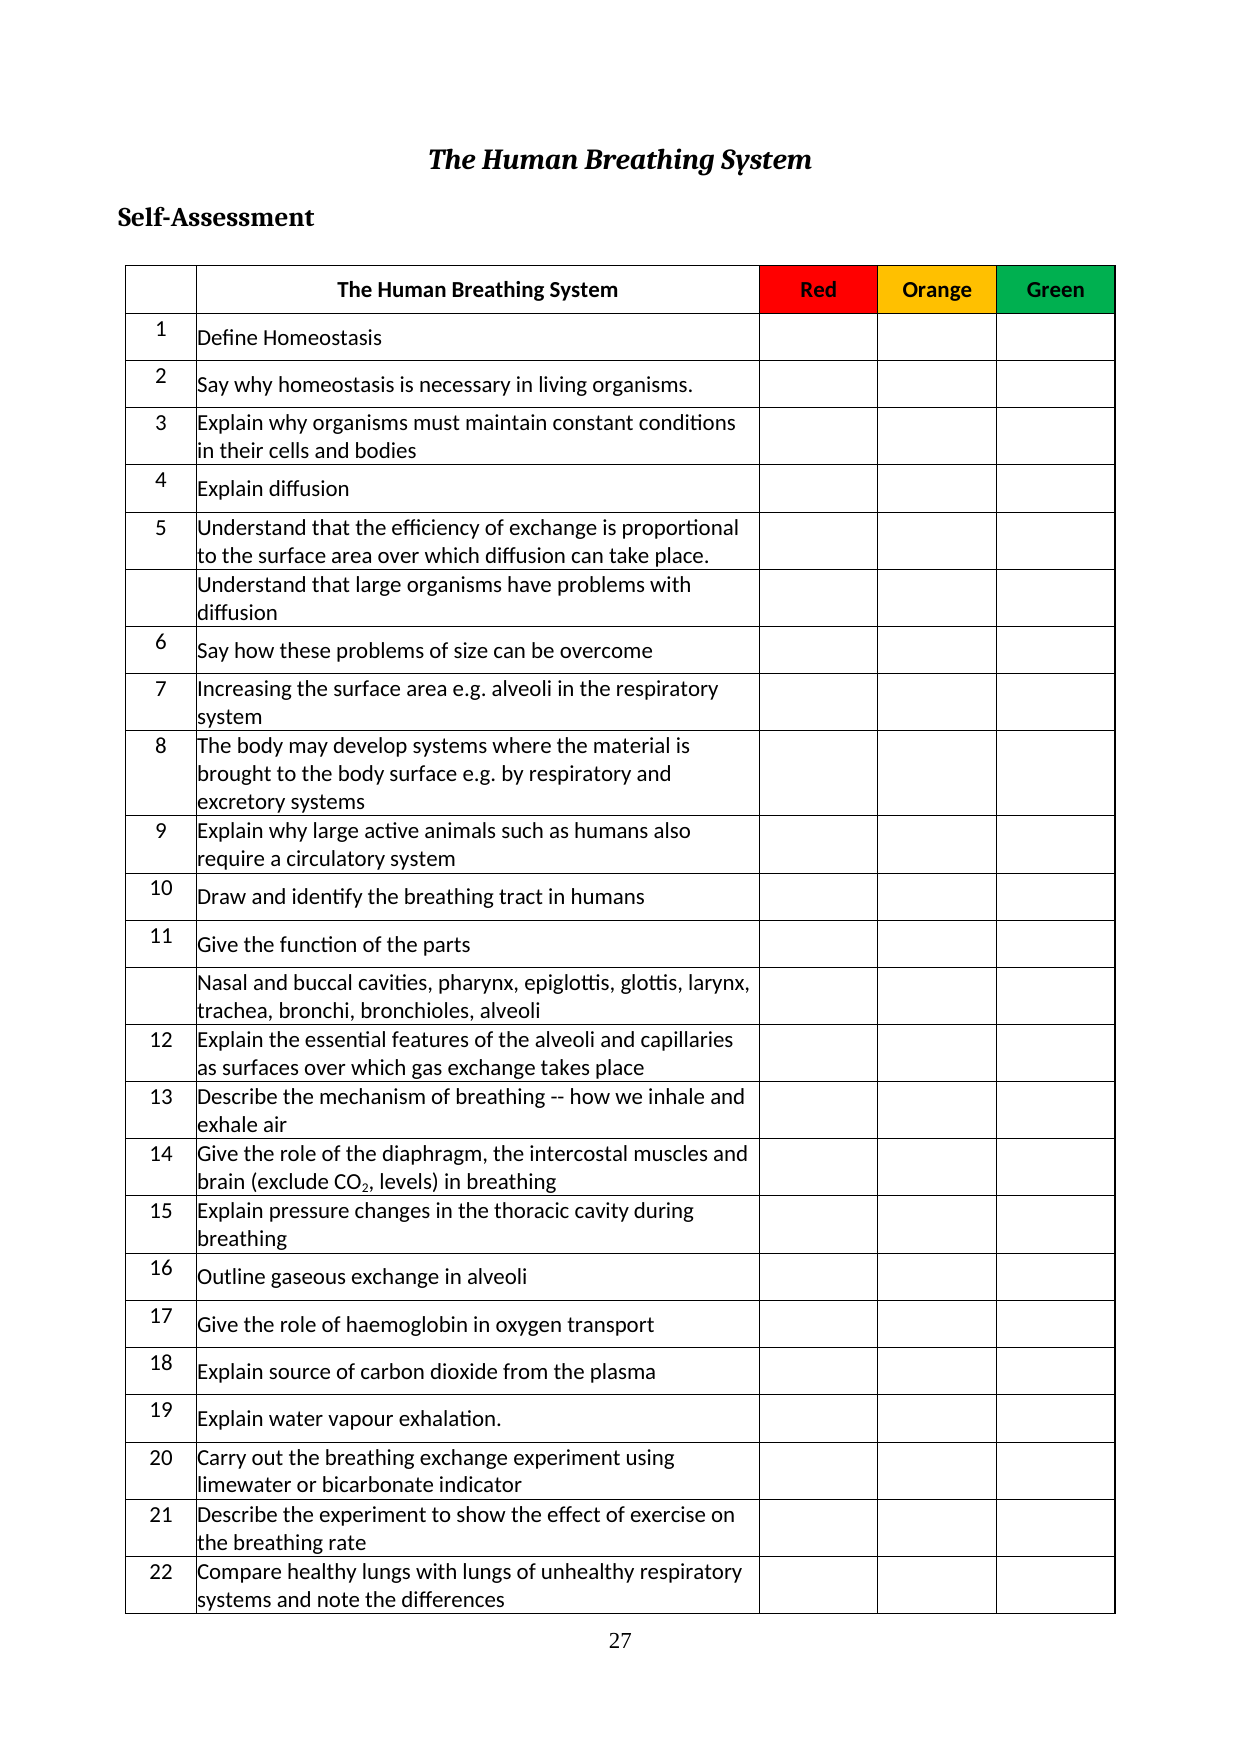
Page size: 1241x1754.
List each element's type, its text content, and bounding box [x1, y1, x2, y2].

table_cell Nasal and buccal cavities, pharynx, epiglottis, glottis, larynx, trachea, bronchi, bronchioles, alveoli [197, 968, 759, 1024]
table_cell 6 [126, 627, 196, 673]
table_cell Explain water vapour exhalation. [197, 1395, 759, 1442]
table_cell [878, 1082, 996, 1138]
table_cell Draw and identify the breathing tract in humans [197, 874, 759, 920]
table_cell Explain why organisms must maintain constant conditions in their cells and bodies [197, 408, 759, 464]
table_cell 9 [126, 816, 196, 872]
table_cell [878, 1139, 996, 1195]
table_header The Human Breathing System [197, 266, 759, 313]
table_cell [878, 408, 996, 464]
table_cell [760, 874, 877, 920]
table_cell [760, 1395, 877, 1442]
table_cell [997, 1254, 1114, 1300]
table_cell 8 [126, 731, 196, 815]
table_cell 21 [126, 1500, 196, 1556]
table_cell [878, 1254, 996, 1300]
table_cell [878, 1395, 996, 1442]
table_cell [760, 1082, 877, 1138]
table_cell Say how these problems of size can be overcome [197, 627, 759, 673]
table_cell Describe the experiment to show the effect of exercise on the breathing rate [197, 1500, 759, 1556]
table_cell Compare healthy lungs with lungs of unhealthy respiratory systems and note the differences [197, 1557, 759, 1613]
table_cell 22 [126, 1557, 196, 1613]
table_cell [878, 465, 996, 512]
table_cell 15 [126, 1196, 196, 1252]
table_cell 7 [126, 674, 196, 730]
table_cell [126, 570, 196, 626]
table_cell [997, 465, 1114, 512]
table_cell [760, 570, 877, 626]
table_cell 3 [126, 408, 196, 464]
table_cell [997, 1395, 1114, 1442]
table_cell Give the role of haemoglobin in oxygen transport [197, 1301, 759, 1347]
table_cell [760, 361, 877, 407]
table_cell Explain why large active animals such as humans also require a circulatory system [197, 816, 759, 872]
table_cell [878, 1557, 996, 1613]
table_cell [760, 1500, 877, 1556]
table_cell [760, 674, 877, 730]
table_cell Say why homeostasis is necessary in living organisms. [197, 361, 759, 407]
table_cell [997, 314, 1114, 360]
table_cell 19 [126, 1395, 196, 1442]
table_cell [878, 1500, 996, 1556]
table_cell [760, 816, 877, 872]
table_cell [760, 627, 877, 673]
table_cell [997, 570, 1114, 626]
table_header Red [760, 266, 877, 313]
table_cell Give the role of the diaphragm, the intercostal muscles and brain (exclude CO2, levels) in breathing [197, 1139, 759, 1195]
table_cell Explain source of carbon dioxide from the plasma [197, 1348, 759, 1394]
table_cell [878, 570, 996, 626]
table_cell [760, 1254, 877, 1300]
table_cell [126, 968, 196, 1024]
table_header [126, 266, 196, 313]
subtitle Self-Assessment [118, 202, 1122, 233]
table_cell [997, 816, 1114, 872]
subtitle The Human Breathing System [118, 143, 1122, 177]
table_cell 5 [126, 513, 196, 569]
table_cell [760, 1196, 877, 1252]
table_cell [760, 1348, 877, 1394]
table_cell 14 [126, 1139, 196, 1195]
table_cell [997, 1557, 1114, 1613]
table_cell [760, 921, 877, 967]
table_cell [997, 1500, 1114, 1556]
table_cell [878, 921, 996, 967]
table_cell 18 [126, 1348, 196, 1394]
table_cell 13 [126, 1082, 196, 1138]
table_cell [878, 1348, 996, 1394]
table_cell [997, 1139, 1114, 1195]
table_cell [760, 1025, 877, 1081]
table_cell [760, 1557, 877, 1613]
table_cell [878, 1443, 996, 1499]
table_cell 20 [126, 1443, 196, 1499]
table_cell [878, 361, 996, 407]
table_cell [997, 1025, 1114, 1081]
table_cell Understand that large organisms have problems with diffusion [197, 570, 759, 626]
table_cell [997, 874, 1114, 920]
table_cell [760, 314, 877, 360]
table_cell The body may develop systems where the material is brought to the body surface e.g. by respiratory and excretory systems [197, 731, 759, 815]
table_cell Explain the essential features of the alveoli and capillaries as surfaces over which gas exchange takes place [197, 1025, 759, 1081]
table_cell 16 [126, 1254, 196, 1300]
table_cell [878, 674, 996, 730]
table_cell [878, 1025, 996, 1081]
table_cell [760, 731, 877, 815]
table_cell Increasing the surface area e.g. alveoli in the respiratory system [197, 674, 759, 730]
table_cell Carry out the breathing exchange experiment using limewater or bicarbonate indicator [197, 1443, 759, 1499]
table_cell [997, 1443, 1114, 1499]
table_cell Outline gaseous exchange in alveoli [197, 1254, 759, 1300]
table_cell [997, 1082, 1114, 1138]
table_cell [878, 513, 996, 569]
table_header Orange [878, 266, 996, 313]
table_cell [997, 968, 1114, 1024]
table_cell Give the function of the parts [197, 921, 759, 967]
table_cell Describe the mechanism of breathing -- how we inhale and exhale air [197, 1082, 759, 1138]
table_cell Understand that the efficiency of exchange is proportional to the surface area over which diffusion can take place. [197, 513, 759, 569]
table_cell 2 [126, 361, 196, 407]
table_cell [997, 361, 1114, 407]
table_cell Explain diffusion [197, 465, 759, 512]
table_cell 10 [126, 874, 196, 920]
table_cell [997, 921, 1114, 967]
table_cell [997, 513, 1114, 569]
table_cell [997, 627, 1114, 673]
table_cell Explain pressure changes in the thoracic cavity during breathing [197, 1196, 759, 1252]
table_cell [878, 314, 996, 360]
table_cell 17 [126, 1301, 196, 1347]
table_cell 12 [126, 1025, 196, 1081]
table_cell 1 [126, 314, 196, 360]
table_cell [878, 731, 996, 815]
table_cell [878, 816, 996, 872]
table_cell [997, 1196, 1114, 1252]
table_cell [760, 1301, 877, 1347]
table_cell [760, 1443, 877, 1499]
table_cell Define Homeostasis [197, 314, 759, 360]
table_cell [878, 1196, 996, 1252]
table_cell [878, 968, 996, 1024]
table_cell [760, 968, 877, 1024]
table_cell [997, 408, 1114, 464]
table_cell [997, 1348, 1114, 1394]
table_cell 4 [126, 465, 196, 512]
table_cell [878, 627, 996, 673]
table_cell [997, 1301, 1114, 1347]
table_cell [878, 1301, 996, 1347]
table_cell [997, 731, 1114, 815]
table_cell [760, 1139, 877, 1195]
table_header Green [997, 266, 1114, 313]
table_cell [760, 513, 877, 569]
table_cell [878, 874, 996, 920]
table_cell [760, 408, 877, 464]
table_cell 11 [126, 921, 196, 967]
table_cell [760, 465, 877, 512]
table_cell [997, 674, 1114, 730]
